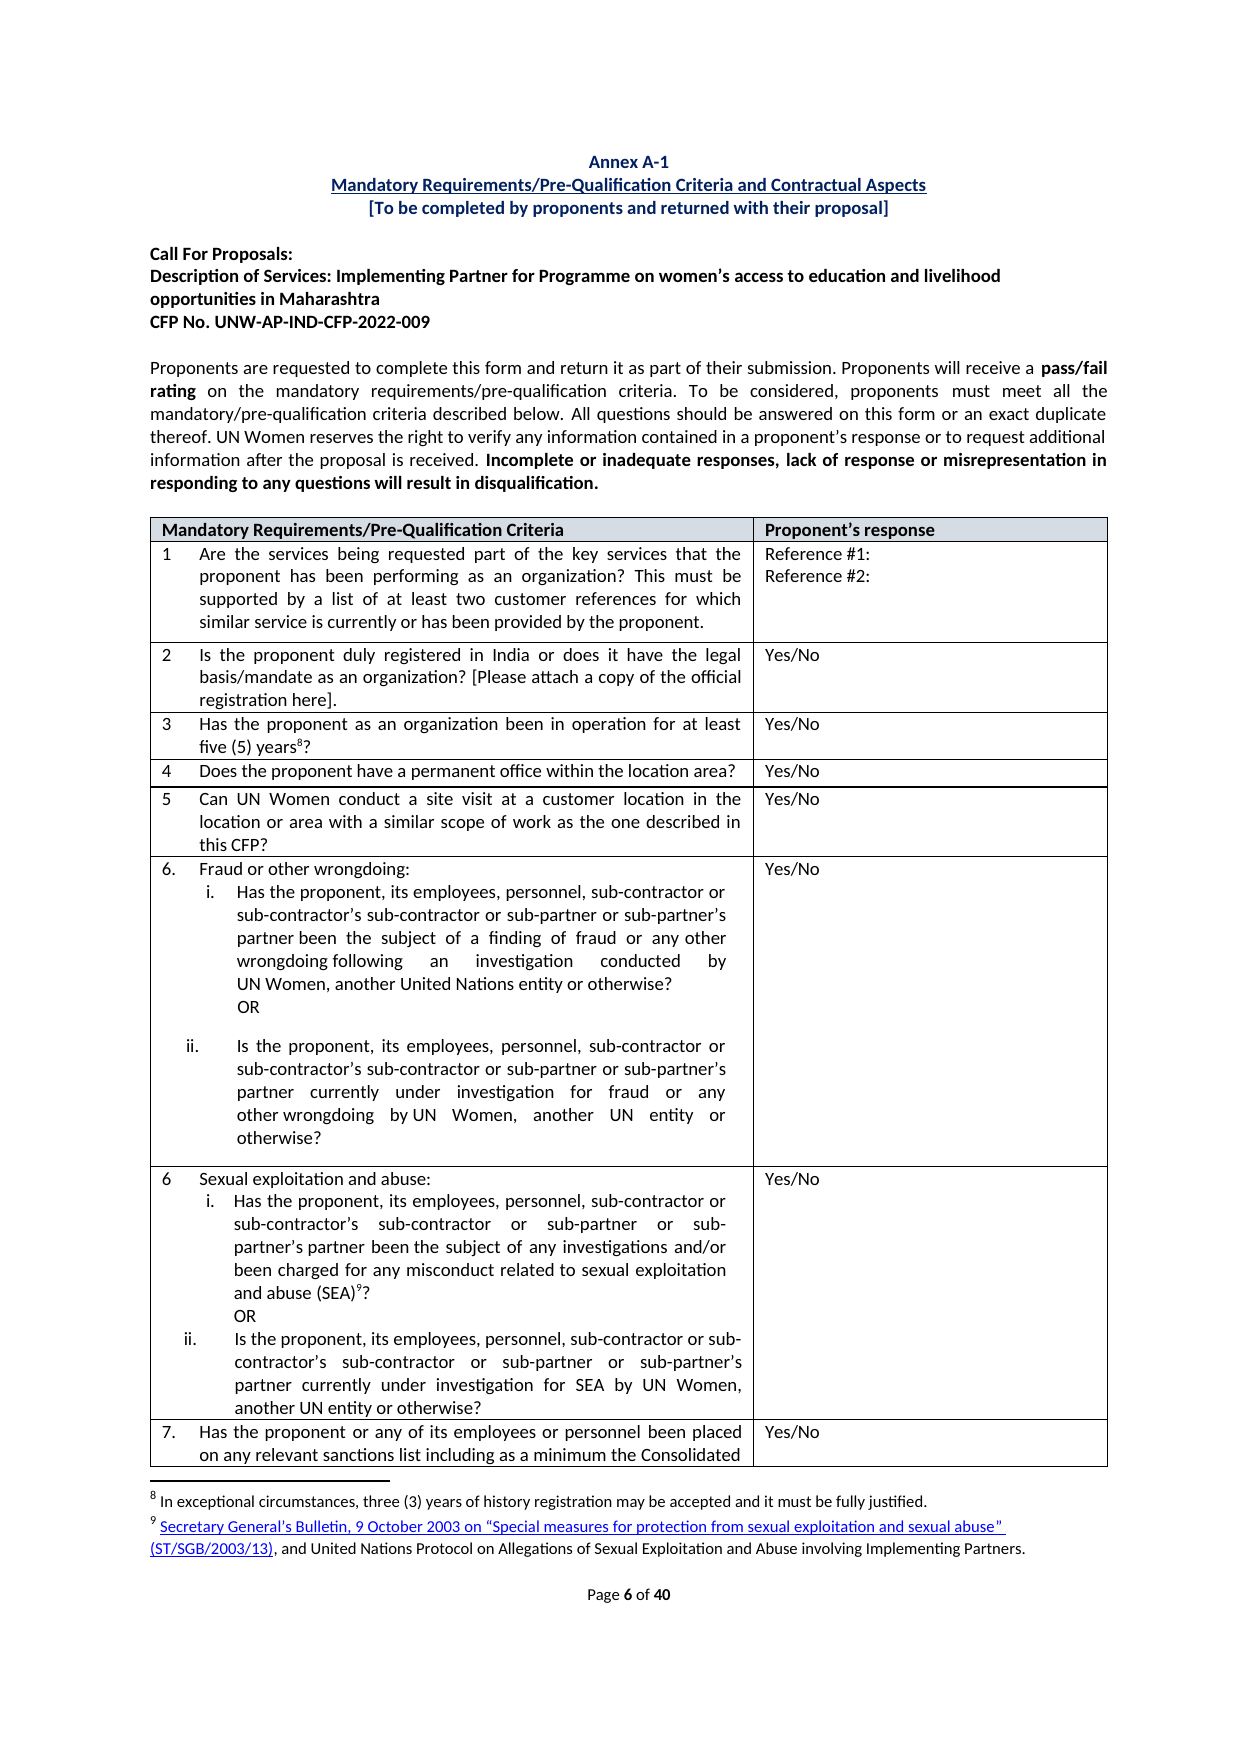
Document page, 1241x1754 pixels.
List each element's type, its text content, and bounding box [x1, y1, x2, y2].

table_cell Yes/No [754, 1167, 1107, 1419]
table_cell Yes/No [754, 1420, 1107, 1466]
text Annex A-1 [150, 150, 1107, 173]
table_header Proponent’s response [754, 518, 1107, 541]
table_header Mandatory Requirements/Pre-Qualification Criteria [151, 518, 753, 541]
table_cell Is the proponent duly registered in India or does it have the legal basis/mandate as an organization? [Please attach a copy of the official registration here]. [151, 643, 753, 712]
text Call For Proposals: [150, 242, 1107, 264]
text Description of Services: Implementing Partner for Programme on women’s access to education and livelihood opportunities in Maharashtra [150, 264, 1107, 310]
table_cell Has the proponent as an organization been in operation for at least five (5) years? [151, 713, 753, 758]
text Mandatory Requirements/Pre-Qualification Criteria and Contractual Aspects [150, 173, 1107, 196]
text [To be completed by proponents and returned with their proposal] [150, 196, 1107, 219]
table_cell Yes/No [754, 643, 1107, 712]
table_cell Does the proponent have a permanent office within the location area? [151, 760, 753, 786]
table_cell Yes/No [754, 713, 1107, 758]
table_cell Yes/No [754, 760, 1107, 786]
table_cell Fraud or other wrongdoing: Has the proponent, its employees, personnel, sub-contractor or sub-contractor’s sub-contractor or sub-partner or sub-partner’s partner been the subject of a finding of fraud or any other wrongdoing following an investigation conducted by UN Women, another United Nations entity or otherwise? OR Is the proponent, its employees, personnel, sub-contractor or sub-contractor’s sub-contractor or sub-partner or sub-partner’s partner currently under investigation for fraud or any other wrongdoing by UN Women, another UN entity or otherwise? [151, 857, 753, 1166]
table_cell Are the services being requested part of the key services that the proponent has been performing as an organization? This must be supported by a list of at least two customer references for which similar service is currently or has been provided by the proponent. [151, 542, 753, 642]
text Proponents are requested to complete this form and return it as part of their submission. Proponents will receive a pass/fail rating on the mandatory requirements/pre-qualification criteria. To be considered, proponents must meet all the mandatory/pre-qualification criteria described below. All questions should be answered on this form or an exact duplicate thereof. UN Women reserves the right to verify any information contained in a proponent’s response or to request additional information after the proposal is received. Incomplete or inadequate responses, lack of response or misrepresentation in responding to any questions will result in disqualification. [150, 356, 1107, 494]
table_cell Reference #1: Reference #2: [754, 542, 1107, 642]
table_cell Yes/No [754, 788, 1107, 856]
text CFP No. UNW-AP-IND-CFP-2022-009 [150, 310, 1107, 333]
table_cell Can UN Women conduct a site visit at a customer location in the location or area with a similar scope of work as the one described in this CFP? [151, 788, 753, 856]
table_cell Yes/No [754, 857, 1107, 1166]
table_cell Sexual exploitation and abuse: Has the proponent, its employees, personnel, sub-contractor or sub-contractor’s sub-contractor or sub-partner or sub-partner’s partner been the subject of any investigations and/or been charged for any misconduct related to sexual exploitation and abuse (SEA)? OR Is the proponent, its employees, personnel, sub-contractor or sub-contractor’s sub-contractor or sub-partner or sub-partner’s partner currently under investigation for SEA by UN Women, another UN entity or otherwise? [151, 1167, 753, 1419]
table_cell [151, 1420, 753, 1466]
